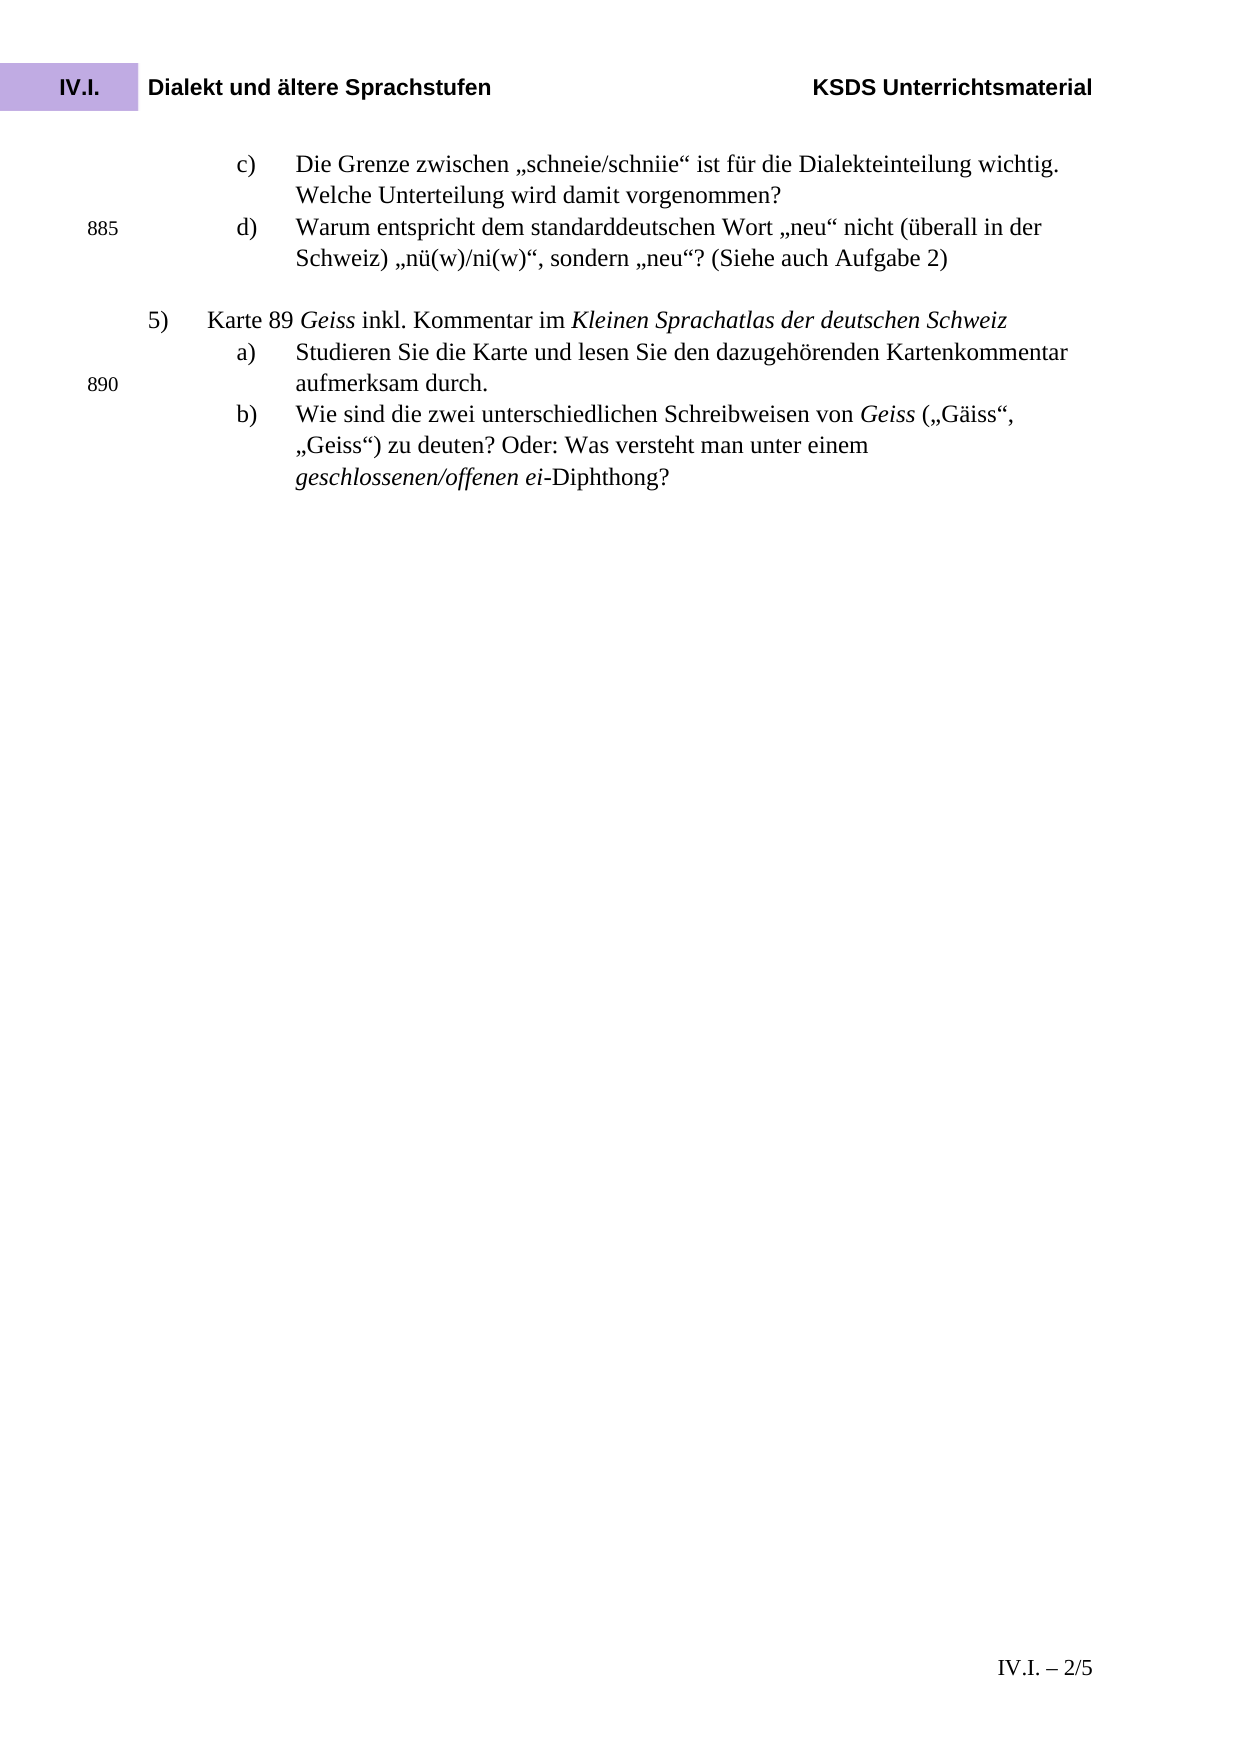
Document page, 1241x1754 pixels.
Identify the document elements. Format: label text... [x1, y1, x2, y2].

list Studieren Sie die Karte und lesen Sie den dazugehörenden Kartenkommentar aufmerksam durch. [236, 335, 1093, 398]
list Karte 89 Geiss inkl. Kommentar im Kleinen Sprachatlas der deutschen Schweiz [148, 304, 1093, 335]
picture [0, 63, 141, 111]
list Wie sind die zwei unterschiedlichen Schreibweisen von Geiss („Gäiss“, „Geiss“) zu deuten? Oder: Was versteht man unter einem geschlossenen/offenen ei-Diphthong? [236, 398, 1093, 491]
list Die Grenze zwischen „schneie/schniie“ ist für die Dialekteinteilung wichtig. Welche Unterteilung wird damit vorgenommen? [236, 148, 1093, 210]
list Warum entspricht dem standarddeutschen Wort „neu“ nicht (überall in der Schweiz) „nü(w)/ni(w)“, sondern „neu“? (Siehe auch Aufgabe 2) [236, 210, 1093, 273]
